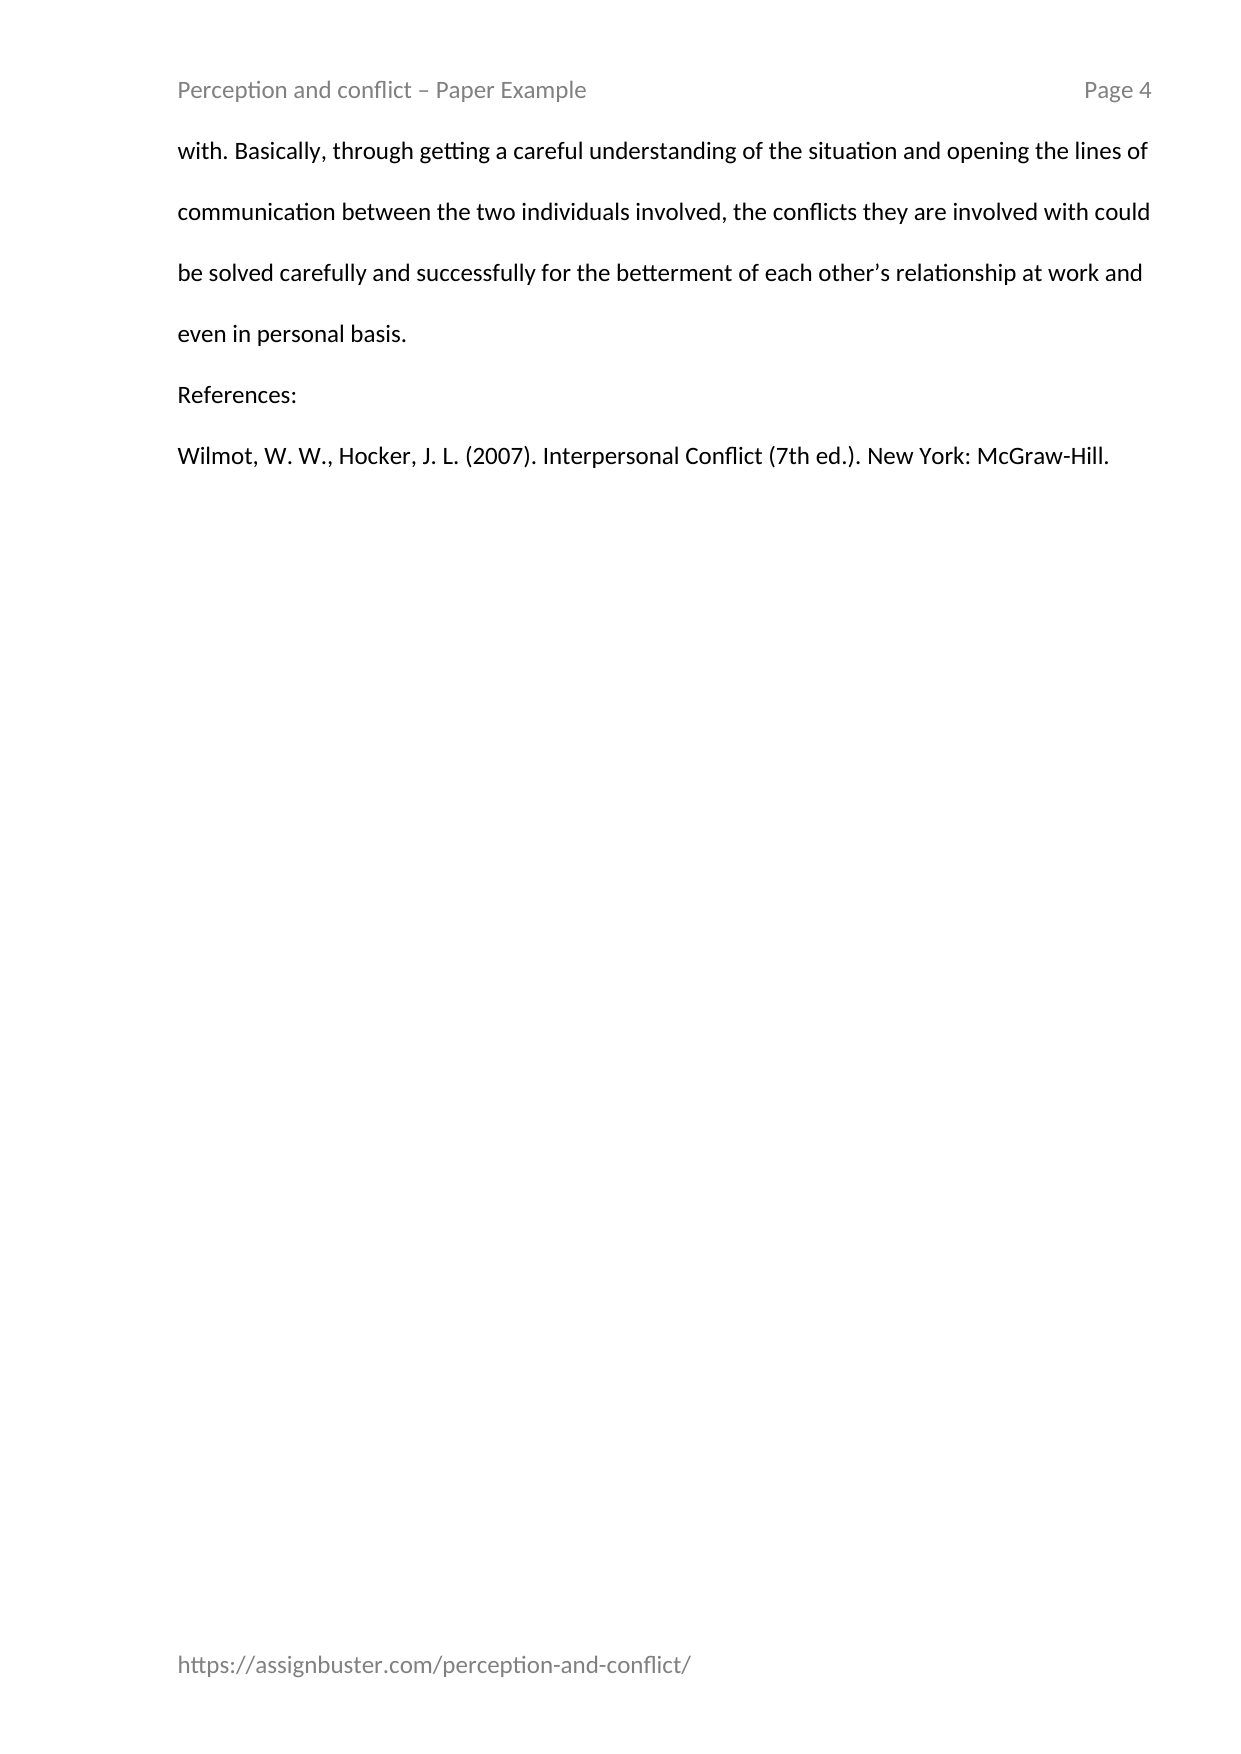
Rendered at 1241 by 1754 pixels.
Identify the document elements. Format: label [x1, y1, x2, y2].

text [177, 135, 1152, 471]
